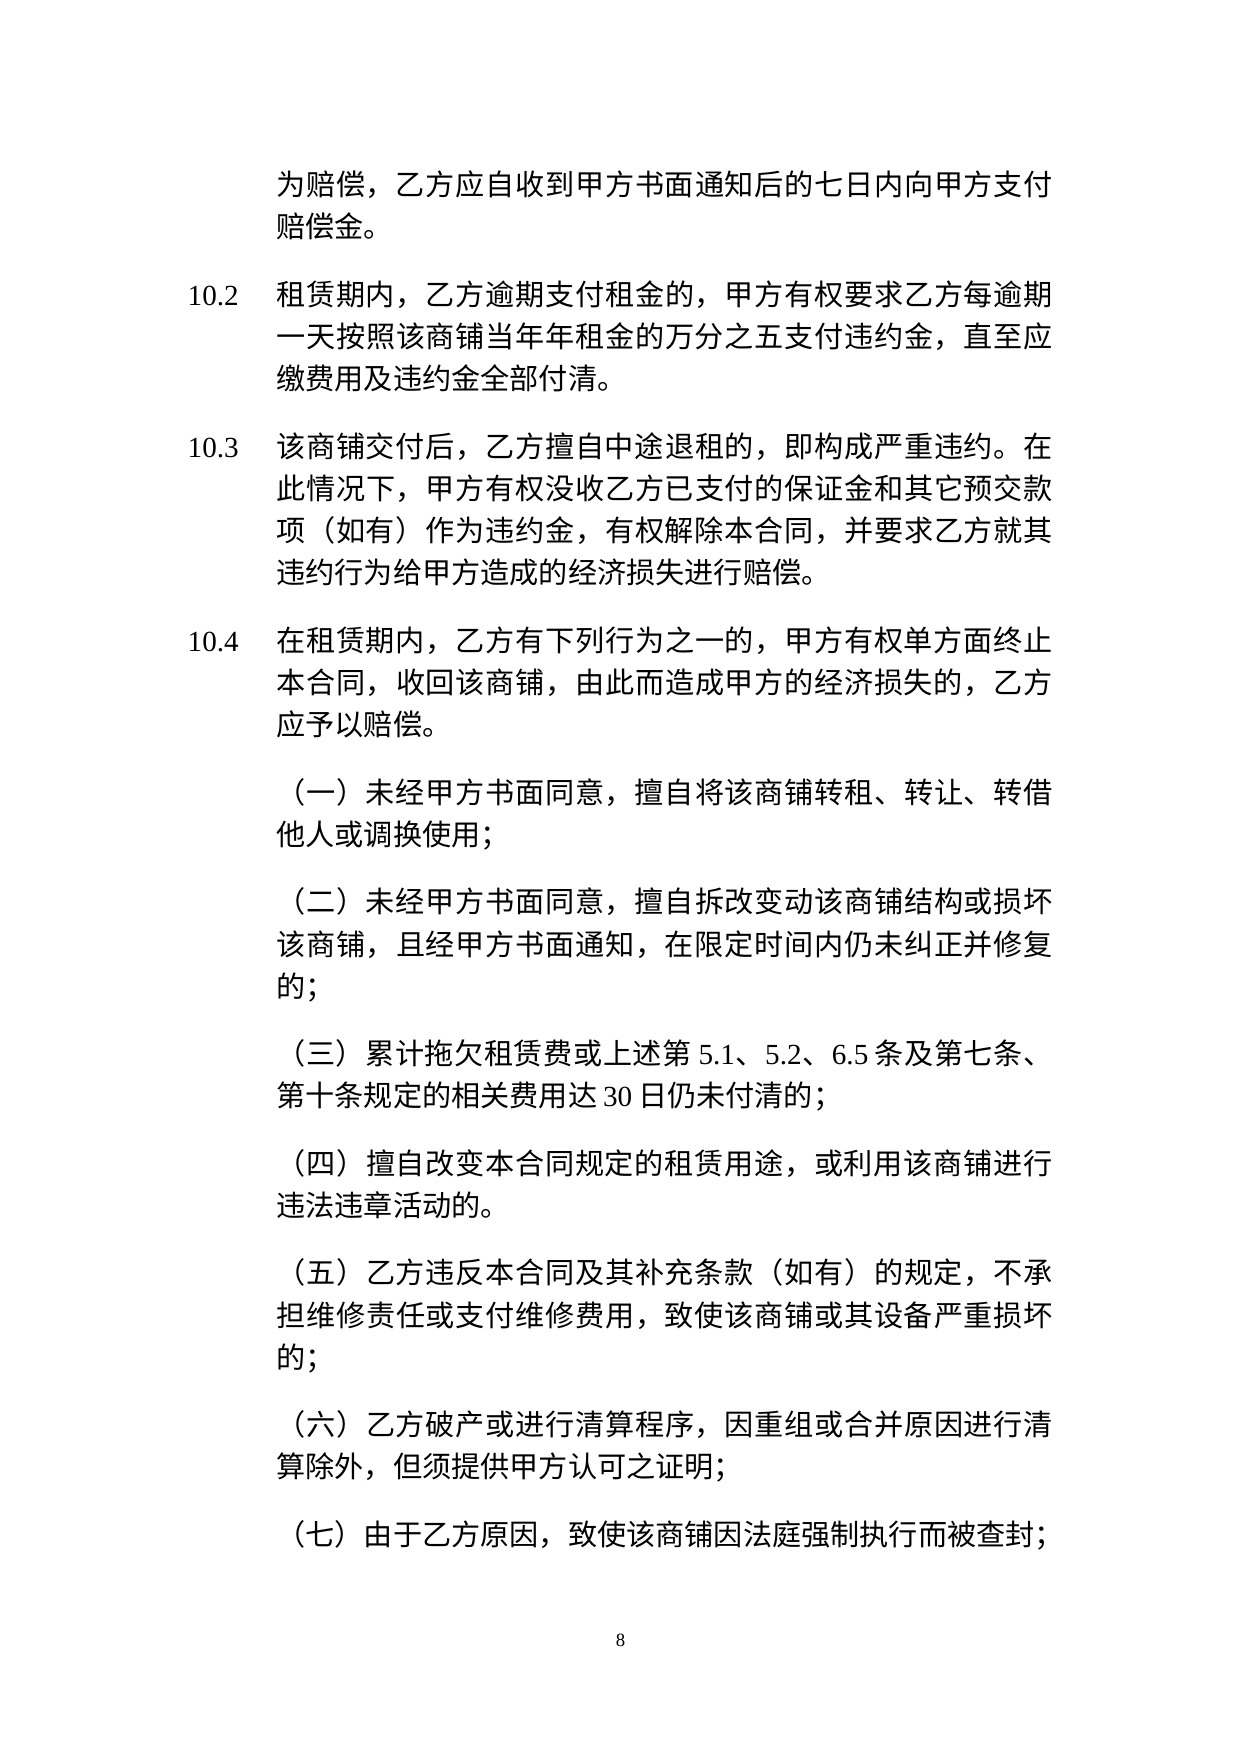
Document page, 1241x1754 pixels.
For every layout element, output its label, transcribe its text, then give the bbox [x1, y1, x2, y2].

list 租赁期内，乙方逾期支付租金的，甲方有权要求乙方每逾期一天按照该商铺当年年租金的万分之五支付违约金，直至应缴费用及违约金全部付清。 [187, 271, 1053, 398]
text （二）未经甲方书面同意，擅自拆改变动该商铺结构或损坏该商铺，且经甲方书面通知，在限定时间内仍未纠正并修复的； [276, 879, 1053, 1006]
text （六）乙方破产或进行清算程序，因重组或合并原因进行清算除外，但须提供甲方认可之证明； [276, 1402, 1053, 1486]
text （七）由于乙方原因，致使该商铺因法庭强制执行而被查封； [276, 1511, 1053, 1554]
text （四）擅自改变本合同规定的租赁用途，或利用该商铺进行违法违章活动的。 [276, 1140, 1053, 1225]
list 在租赁期内，乙方有下列行为之一的，甲方有权单方面终止本合同，收回该商铺，由此而造成甲方的经济损失的，乙方应予以赔偿。 [187, 617, 1053, 744]
list 该商铺交付后，乙方擅自中途退租的，即构成严重违约。在此情况下，甲方有权没收乙方已支付的保证金和其它预交款项（如有）作为违约金，有权解除本合同，并要求乙方就其违约行为给甲方造成的经济损失进行赔偿。 [187, 423, 1053, 592]
text （五）乙方违反本合同及其补充条款（如有）的规定，不承担维修责任或支付维修费用，致使该商铺或其设备严重损坏的； [276, 1250, 1053, 1377]
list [187, 162, 1053, 246]
text （三）累计拖欠租赁费或上述第5.1、5.2、6.5条及第七条、第十条规定的相关费用达30日仍未付清的； [276, 1031, 1053, 1115]
text （一）未经甲方书面同意，擅自将该商铺转租、转让、转借他人或调换使用； [276, 769, 1053, 854]
